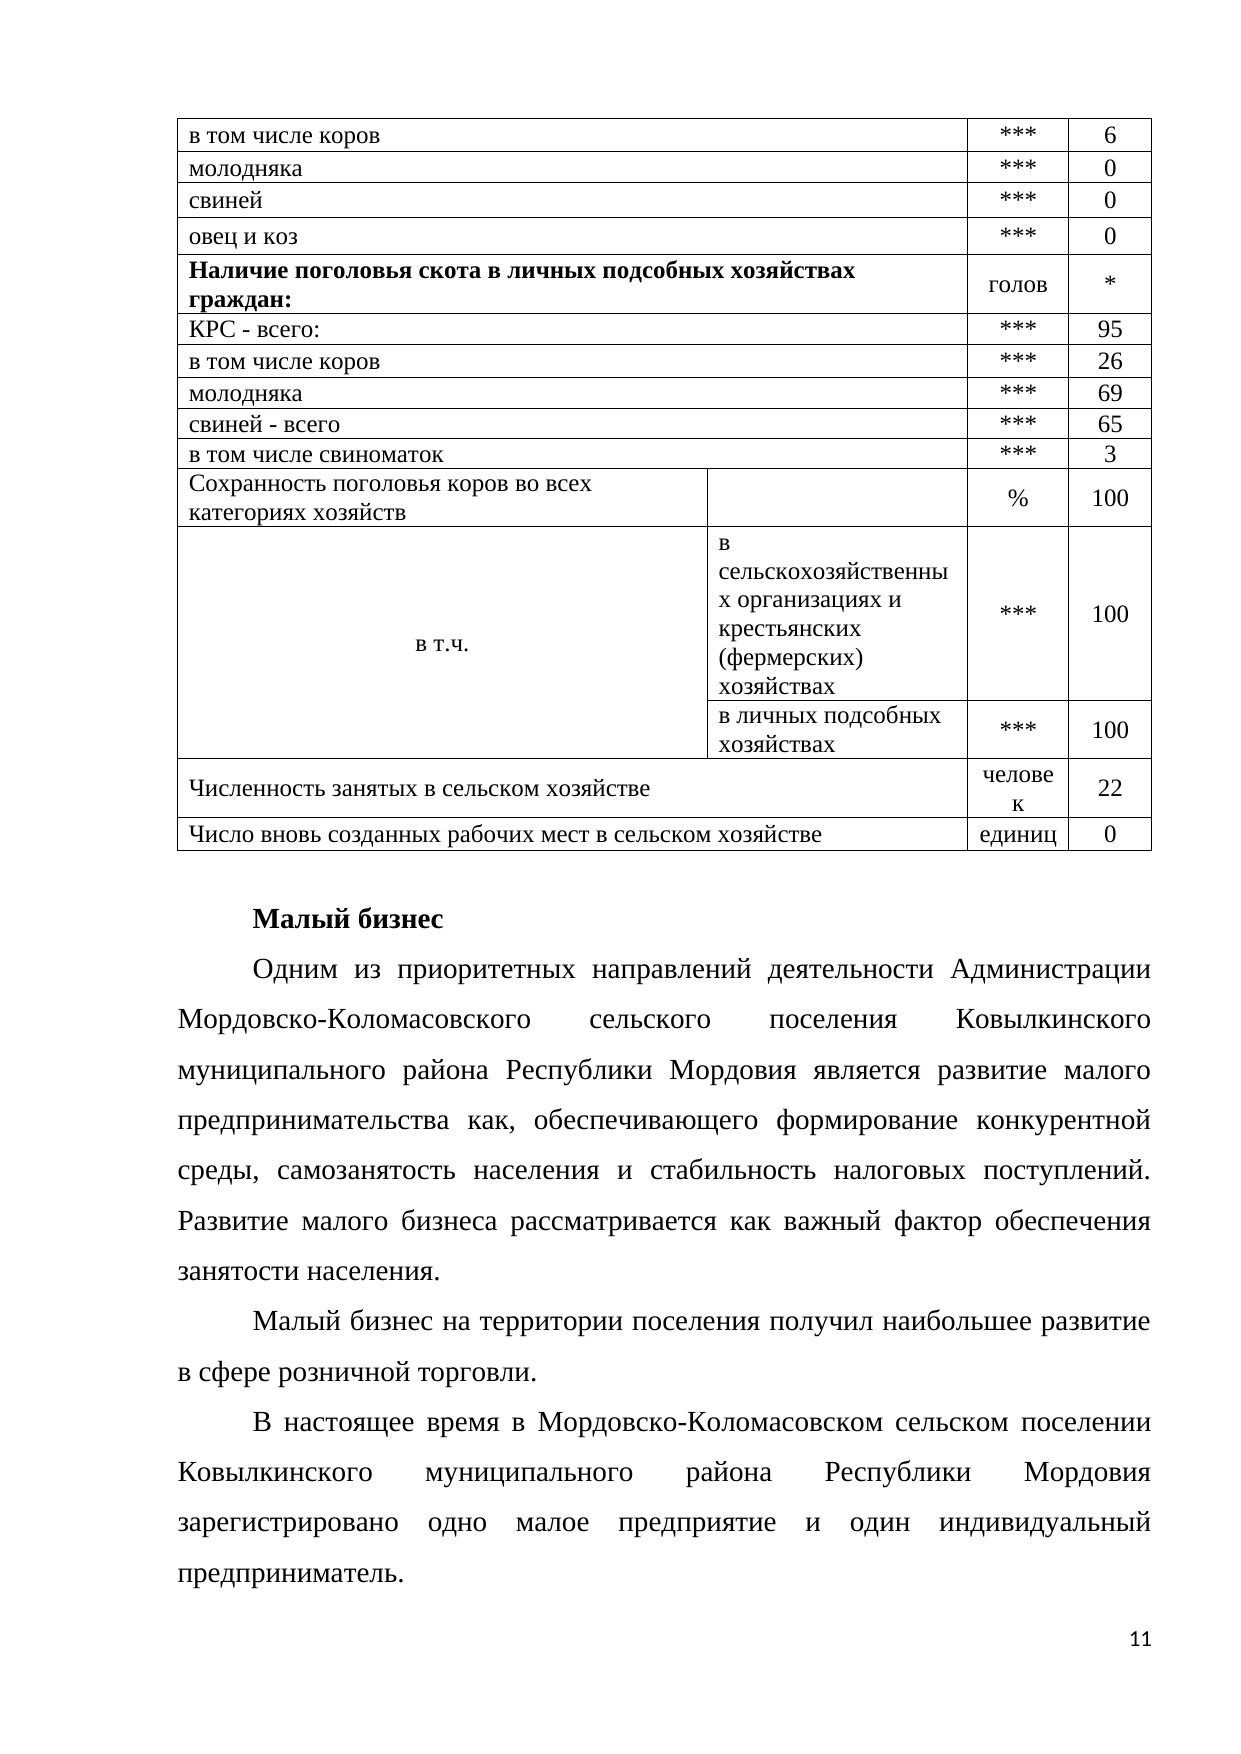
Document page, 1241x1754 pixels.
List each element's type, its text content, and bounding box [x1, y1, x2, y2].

table_cell *** [968, 218, 1068, 254]
table_cell КРС - всего: [178, 314, 967, 344]
table_cell 0 [1069, 818, 1151, 849]
table_cell % [968, 469, 1068, 526]
table_cell 65 [1069, 409, 1151, 438]
table_cell 95 [1069, 314, 1151, 344]
table_cell *** [968, 527, 1068, 699]
table_cell голов [968, 255, 1068, 313]
table_cell *** [968, 378, 1068, 408]
text Малый бизнес [177, 901, 1152, 934]
table_cell 100 [1069, 469, 1151, 526]
table_cell овец и коз [178, 218, 967, 254]
table_cell *** [968, 345, 1068, 377]
table_cell в том числе коров [178, 119, 967, 151]
table_cell *** [968, 701, 1068, 758]
table_cell *** [968, 409, 1068, 438]
table_cell молодняка [178, 152, 967, 182]
table_cell Наличие поголовья скота в личных подсобных хозяйствах граждан: [178, 255, 967, 313]
table_cell 69 [1069, 378, 1151, 408]
table_cell в том числе свиноматок [178, 439, 967, 467]
table_cell в сельскохозяйственных организациях и крестьянских (фермерских) хозяйствах [708, 527, 967, 699]
table_cell [708, 469, 967, 526]
table_cell 100 [1069, 527, 1151, 699]
table_cell единиц [968, 818, 1068, 849]
table_cell человек [968, 759, 1068, 817]
table_cell *** [968, 439, 1068, 467]
table_cell * [1069, 255, 1151, 313]
text Малый бизнес на территории поселения получил наибольшее развитие в сфере розничной торговли. [177, 1303, 1152, 1387]
table_cell молодняка [178, 378, 967, 408]
table_cell *** [968, 152, 1068, 182]
table_cell Число вновь созданных рабочих мест в сельском хозяйстве [178, 818, 967, 849]
table_cell 0 [1069, 152, 1151, 182]
text В настоящее время в Мордовско-Коломасовском сельском поселении Ковылкинского муниципального района Республики Мордовия зарегистрировано одно малое предприятие и один индивидуальный предприниматель. [177, 1404, 1152, 1588]
table_cell *** [968, 119, 1068, 151]
table_cell *** [968, 314, 1068, 344]
table_cell 3 [1069, 439, 1151, 467]
table_cell 22 [1069, 759, 1151, 817]
table_cell в личных подсобных хозяйствах [708, 701, 967, 758]
table_cell 26 [1069, 345, 1151, 377]
table_cell *** [968, 183, 1068, 217]
table_cell 0 [1069, 218, 1151, 254]
table_cell в т.ч. [178, 527, 707, 758]
table_cell Сохранность поголовья коров во всех категориях хозяйств [178, 469, 707, 526]
text Одним из приоритетных направлений деятельности Администрации Мордовско-Коломасовского сельского поселения Ковылкинского муниципального района Республики Мордовия является развитие малого предпринимательства как, обеспечивающего формирование конкурентной среды, самозанятость населения и стабильность налоговых поступлений. Развитие малого бизнеса рассматривается как важный фактор обеспечения занятости населения. [177, 951, 1152, 1287]
table_cell Численность занятых в сельском хозяйстве [178, 759, 967, 817]
table_cell в том числе коров [178, 345, 967, 377]
table_cell 100 [1069, 701, 1151, 758]
table_cell 6 [1069, 119, 1151, 151]
table_cell 0 [1069, 183, 1151, 217]
table_cell свиней - всего [178, 409, 967, 438]
table_cell свиней [178, 183, 967, 217]
